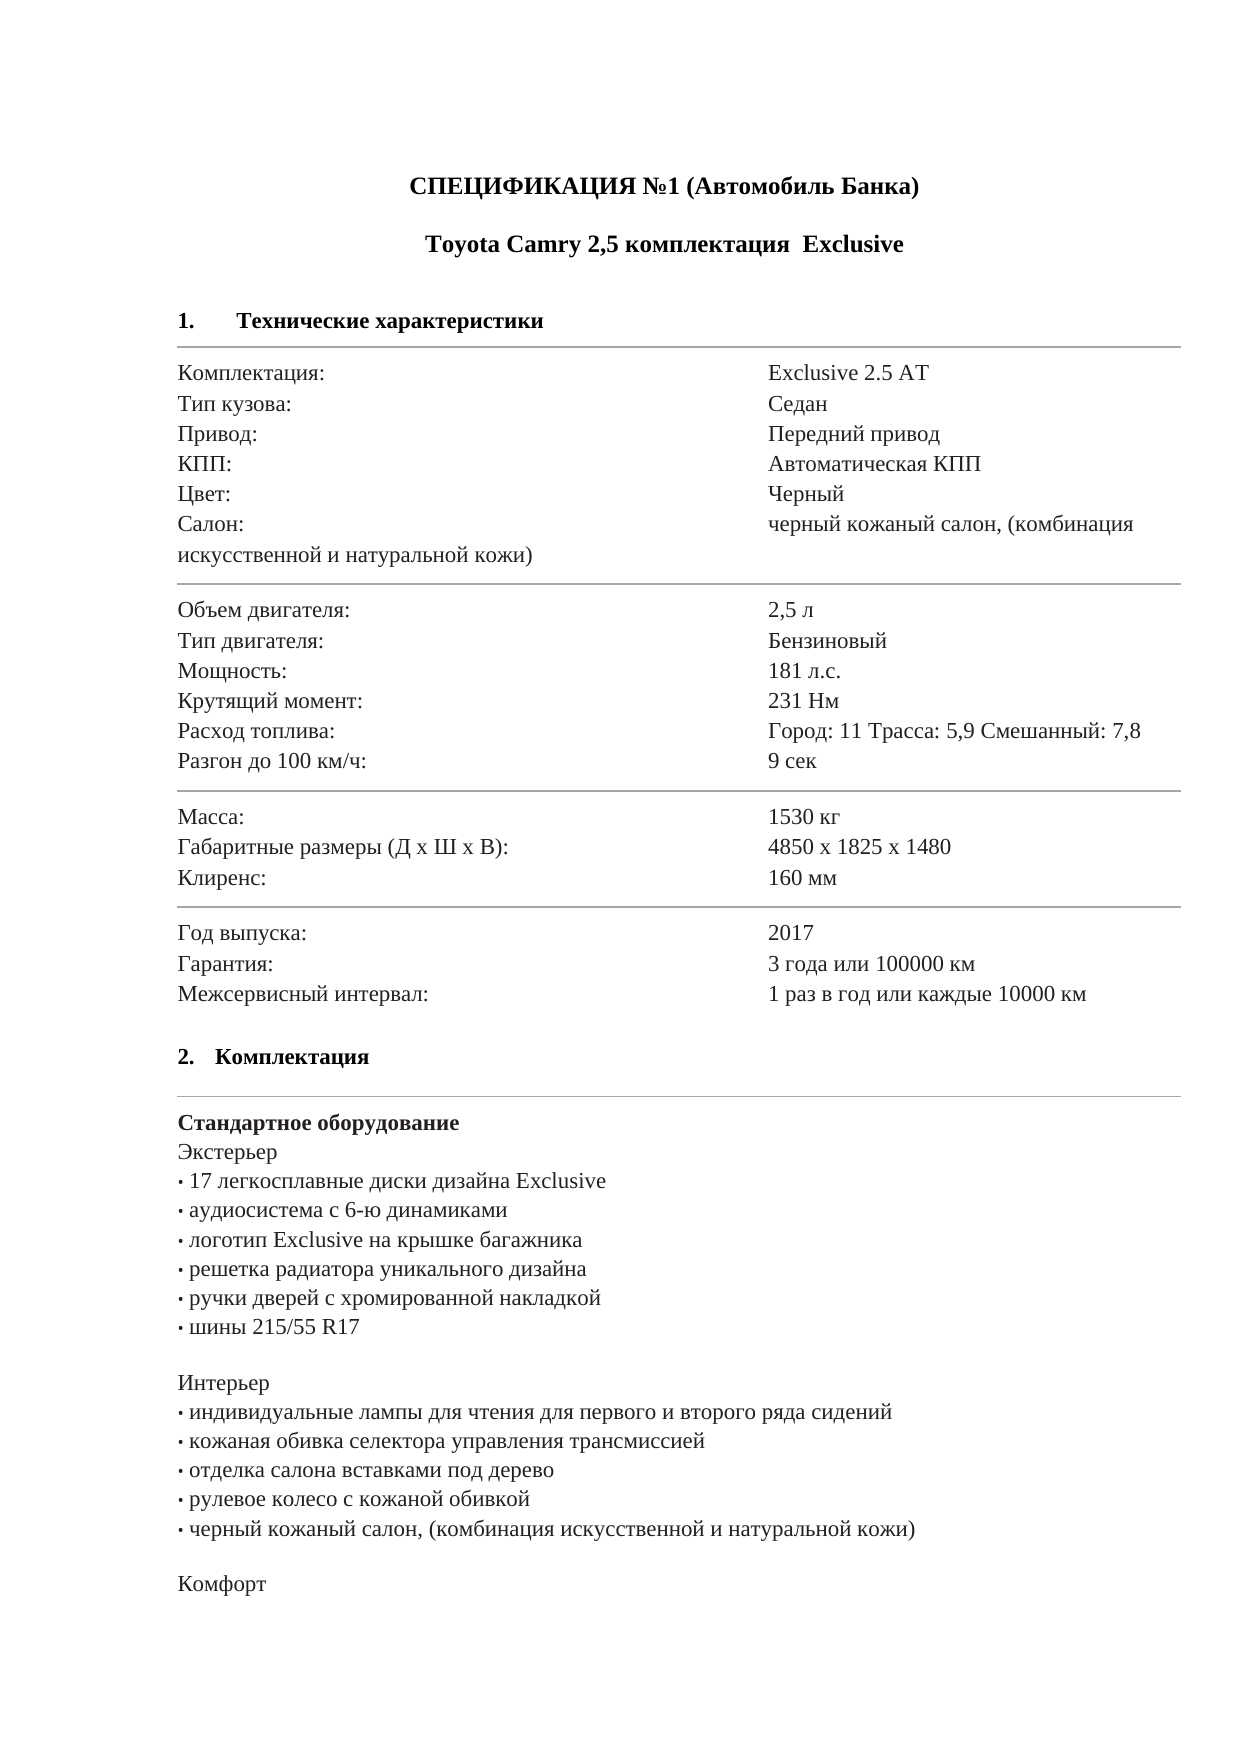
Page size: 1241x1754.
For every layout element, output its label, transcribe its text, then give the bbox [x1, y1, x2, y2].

list шины 215/55 R17 [177, 1313, 1152, 1339]
list аудиосистема с 6-ю динамиками [177, 1197, 1152, 1223]
text Toyota Camry 2,5 комплектация Exclusive [177, 229, 1152, 258]
list решетка радиатора уникального дизайна [177, 1255, 1152, 1281]
text Экстерьер [177, 1138, 1152, 1164]
list черный кожаный салон, (комбинация искусственной и натуральной кожи) [177, 1514, 1152, 1541]
list Технические характеристики [177, 307, 1152, 334]
text Интерьер [177, 1369, 1152, 1395]
list индивидуальные лампы для чтения для первого и второго ряда сидений [177, 1398, 1152, 1424]
list рулевое колесо с кожаной обивкой [177, 1485, 1152, 1512]
text СПЕЦИФИКАЦИЯ №1 (Автомобиль Банка) [177, 171, 1152, 200]
list Комплектация [177, 1043, 1152, 1069]
list 17 легкосплавные диски дизайна Exclusive [177, 1167, 1152, 1194]
text Комфорт [177, 1570, 1152, 1596]
table_cell Масса: 1530 кг Габаритные размеры (Д х Ш х В): 4850 x 1825 x 1480 Клиренс: 160 мм [177, 792, 1181, 906]
list ручки дверей с хромированной накладкой [177, 1284, 1152, 1310]
table_cell Объем двигателя: 2,5 л Тип двигателя: Бензиновый Мощность: 181 л.с. Крутящий момент: 231 Нм Расход топлива: Город: 11 Трасса: 5,9 Смешанный: 7,8 Разгон до 100 км/ч: 9 сек [177, 585, 1181, 790]
list отделка салона вставками под дерево [177, 1456, 1152, 1483]
list логотип Exclusive на крышке багажника [177, 1226, 1152, 1252]
list кожаная обивка селектора управления трансмиссией [177, 1427, 1152, 1453]
table_header Стандартное оборудование [177, 1097, 1181, 1135]
table_header Комплектация: Exclusive 2.5 AT Тип кузова: Седан Привод: Передний привод КПП: Автоматическая КПП Цвет: Черный Салон: черный кожаный салон, (комбинация искусственной и натуральной кожи) [177, 348, 1181, 583]
table_cell Год выпуска: 2017 Гарантия: 3 года или 100000 км Межсервисный интервал: 1 раз в год или каждые 10000 км [177, 908, 1181, 1022]
